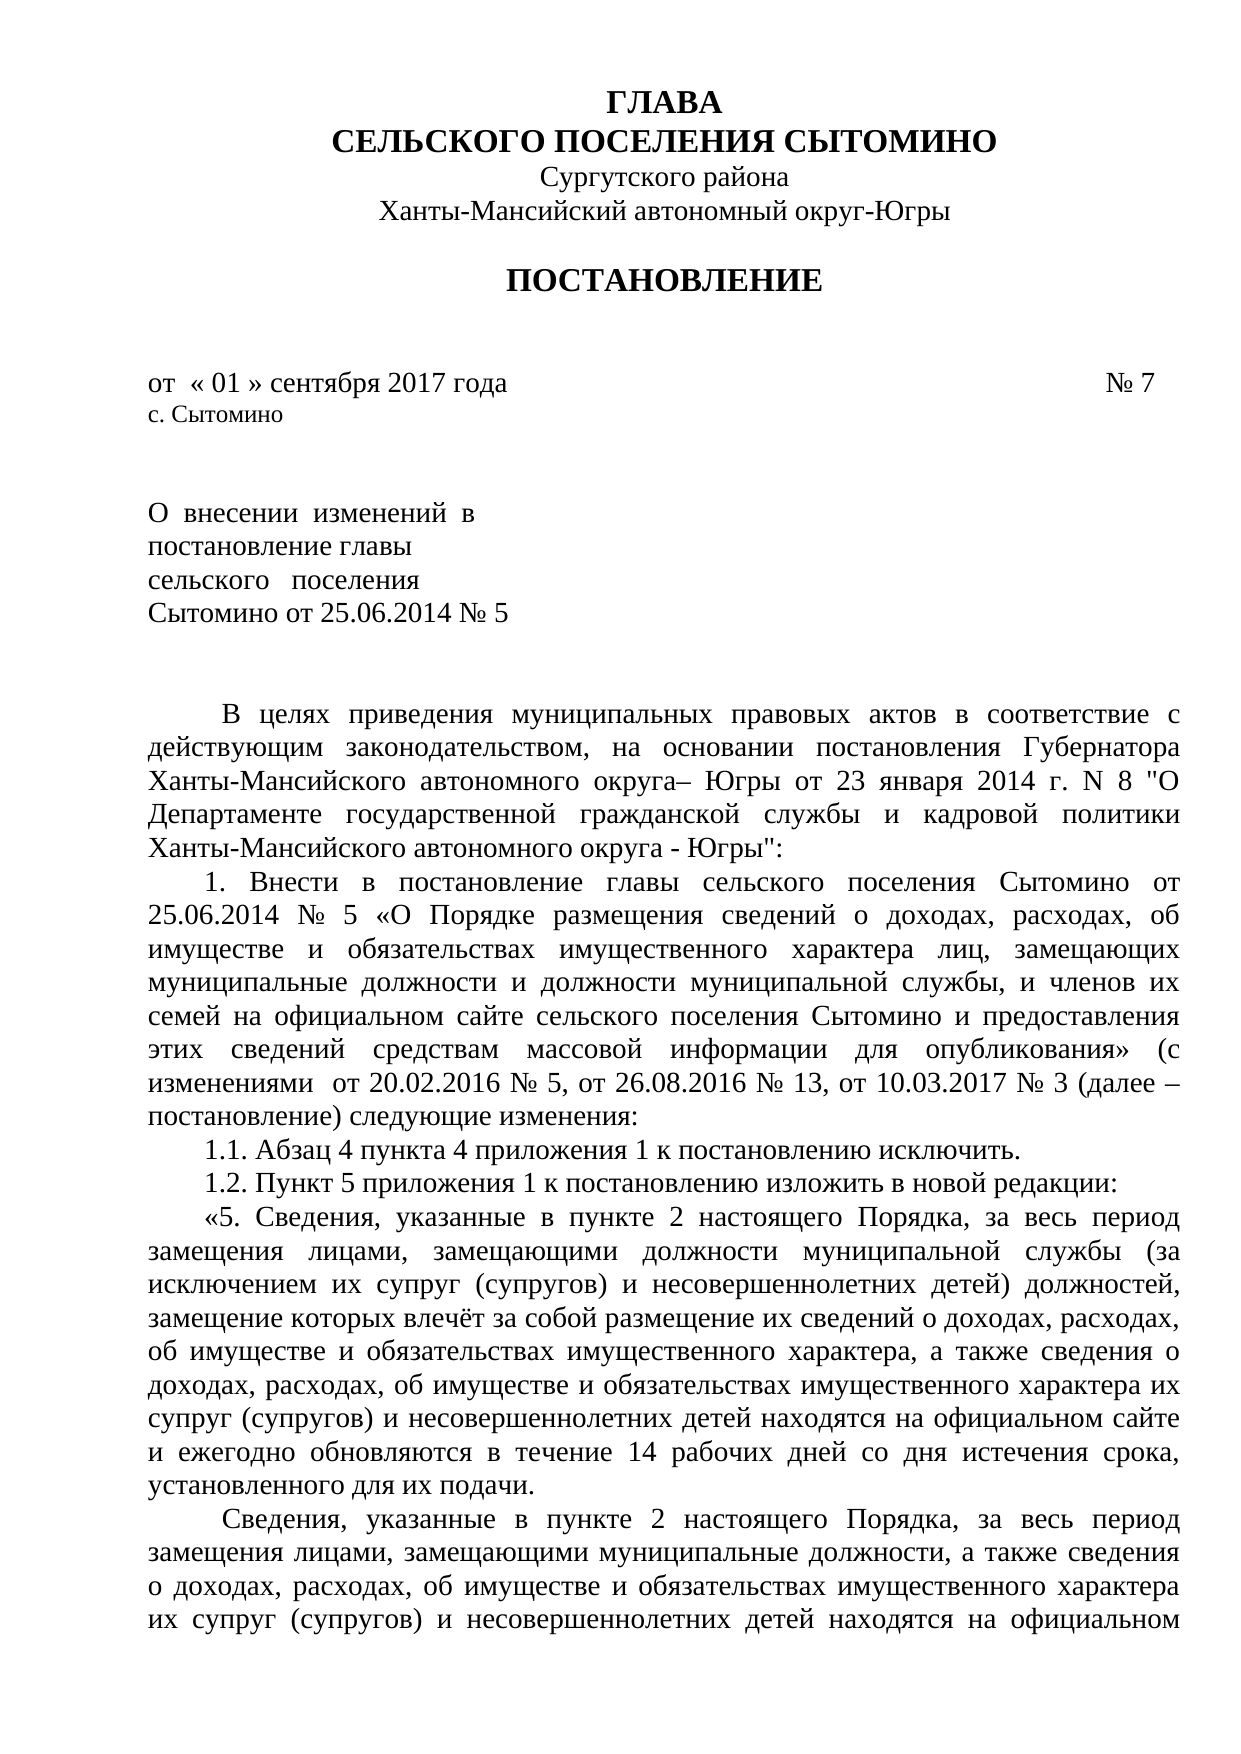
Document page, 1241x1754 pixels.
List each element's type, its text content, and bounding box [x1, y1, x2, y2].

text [148, 1501, 1181, 1635]
text В целях приведения муниципальных правовых актов в соответствие с действующим законодательством, на основании постановления Губернатора Ханты-Мансийского автономного округа– Югры от 23 января 2014 г. N 8 "О Департаменте государственной гражданской службы и кадровой политики Ханты-Мансийского автономного округа - Югры": [148, 696, 1181, 864]
text 1. Внести в постановление главы сельского поселения Сытомино от 25.06.2014 № 5 «О Порядке размещения сведений о доходах, расходах, об имуществе и обязательствах имущественного характера лиц, замещающих муниципальные должности и должности муниципальной службы, и членов их семей на официальном сайте сельского поселения Сытомино и предоставления этих сведений средствам массовой информации для опубликования» (с изменениями от 20.02.2016 № 5, от 26.08.2016 № 13, от 10.03.2017 № 3 (далее – постановление) следующие изменения: [148, 864, 1181, 1132]
text с. Сытомино [148, 399, 1181, 428]
text 1.1. Абзац 4 пункта 4 приложения 1 к постановлению исключить. [148, 1132, 1181, 1166]
text ПОСТАНОВЛЕНИЕ [148, 260, 1181, 298]
text СЕЛЬСКОГО ПОСЕЛЕНИЯ СЫТОМИНО [148, 121, 1181, 159]
text «5. Сведения, указанные в пункте 2 настоящего Порядка, за весь период замещения лицами, замещающими должности муниципальной службы (за исключением их супруг (супругов) и несовершеннолетних детей) должностей, замещение которых влечёт за собой размещение их сведений о доходах, расходах, об имуществе и обязательствах имущественного характера, а также сведения о доходах, расходах, об имуществе и обязательствах имущественного характера их супруг (супругов) и несовершеннолетних детей находятся на официальном сайте и ежегодно обновляются в течение 14 рабочих дней со дня истечения срока, установленного для их подачи. [148, 1199, 1181, 1501]
text ГЛАВА [148, 83, 1181, 121]
text 1.2. Пункт 5 приложения 1 к постановлению изложить в новой редакции: [148, 1166, 1181, 1199]
text от « 01 » сентября 2017 года № 7 [148, 365, 1181, 399]
text Сургутского района [148, 159, 1181, 193]
text Ханты-Мансийский автономный округ-Югры [148, 193, 1181, 226]
table_header О внесении изменений в постановление главы сельского поселения Сытомино от 25.06.2014 № 5 [136, 495, 539, 662]
